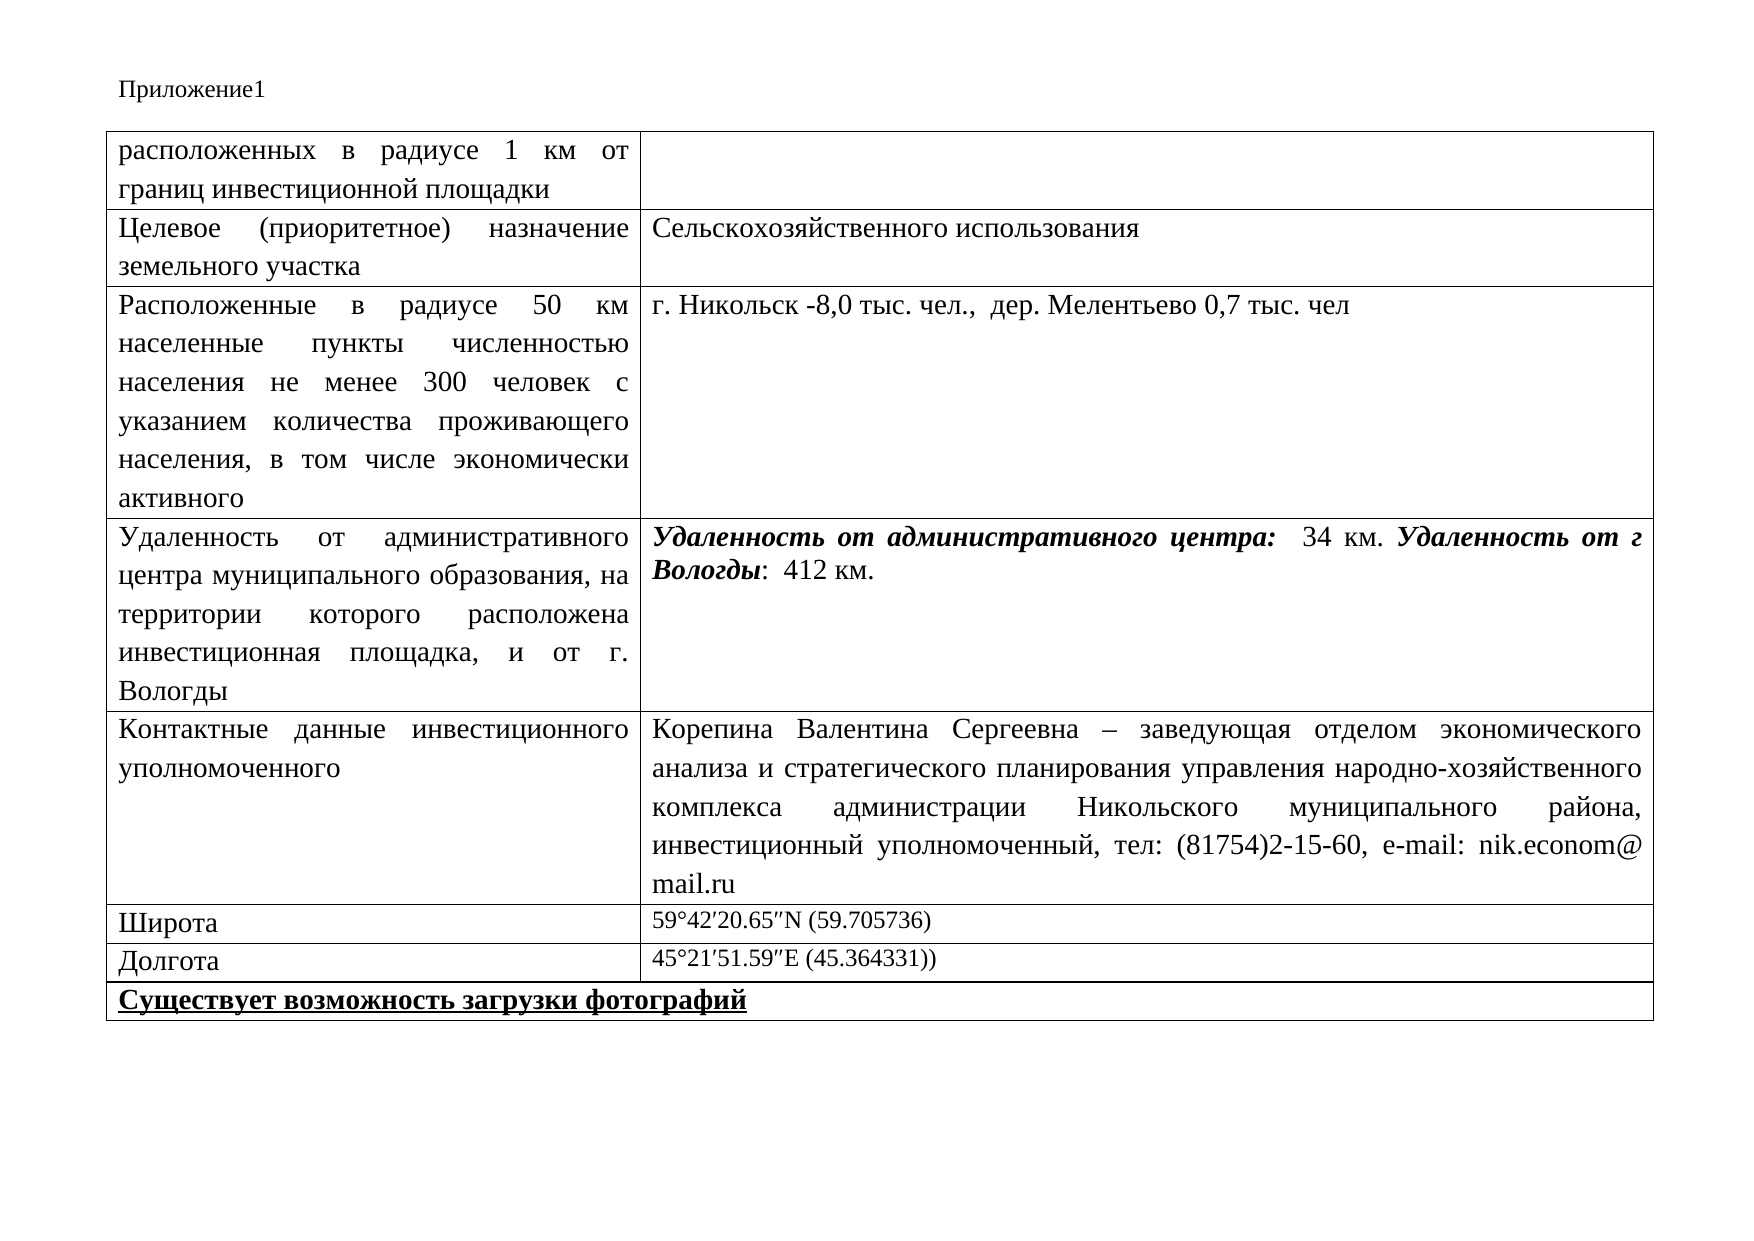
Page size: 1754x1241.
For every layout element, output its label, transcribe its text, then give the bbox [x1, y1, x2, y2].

table_cell Целевое (приоритетное) назначение земельного участка [107, 210, 640, 286]
table_cell Корепина Валентина Сергеевна – заведующая отделом экономического анализа и стратегического планирования управления народно-хозяйственного комплекса администрации Никольского муниципального района, инвестиционный уполномоченный, тел: (81754)2-15-60, e-mail: nik.econom@ mail.ru [641, 712, 1653, 904]
table_cell Долгота [107, 944, 640, 981]
table_cell Контактные данные инвестиционного уполномоченного [107, 712, 640, 904]
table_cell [107, 132, 640, 209]
table_cell 59°42′20.65″N (59.705736) [641, 905, 1653, 942]
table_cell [641, 132, 1653, 209]
table_cell Сельскохозяйственного использования [641, 210, 1653, 286]
table_cell Расположенные в радиусе 50 км населенные пункты численностью населения не менее 300 человек с указанием количества проживающего населения, в том числе экономически активного [107, 287, 640, 518]
table_cell Удаленность от административного центра: 34 км. Удаленность от г Вологды: 412 км. [641, 519, 1653, 711]
table_cell Удаленность от административного центра муниципального образования, на территории которого расположена инвестиционная площадка, и от г. Вологды [107, 519, 640, 711]
table_cell г. Никольск -8,0 тыс. чел., дер. Мелентьево 0,7 тыс. чел [641, 287, 1653, 518]
table_cell Широта [107, 905, 640, 942]
table_cell Существует возможность загрузки фотографий [107, 983, 1653, 1020]
table_cell 45°21′51.59″E (45.364331)) [641, 944, 1653, 981]
